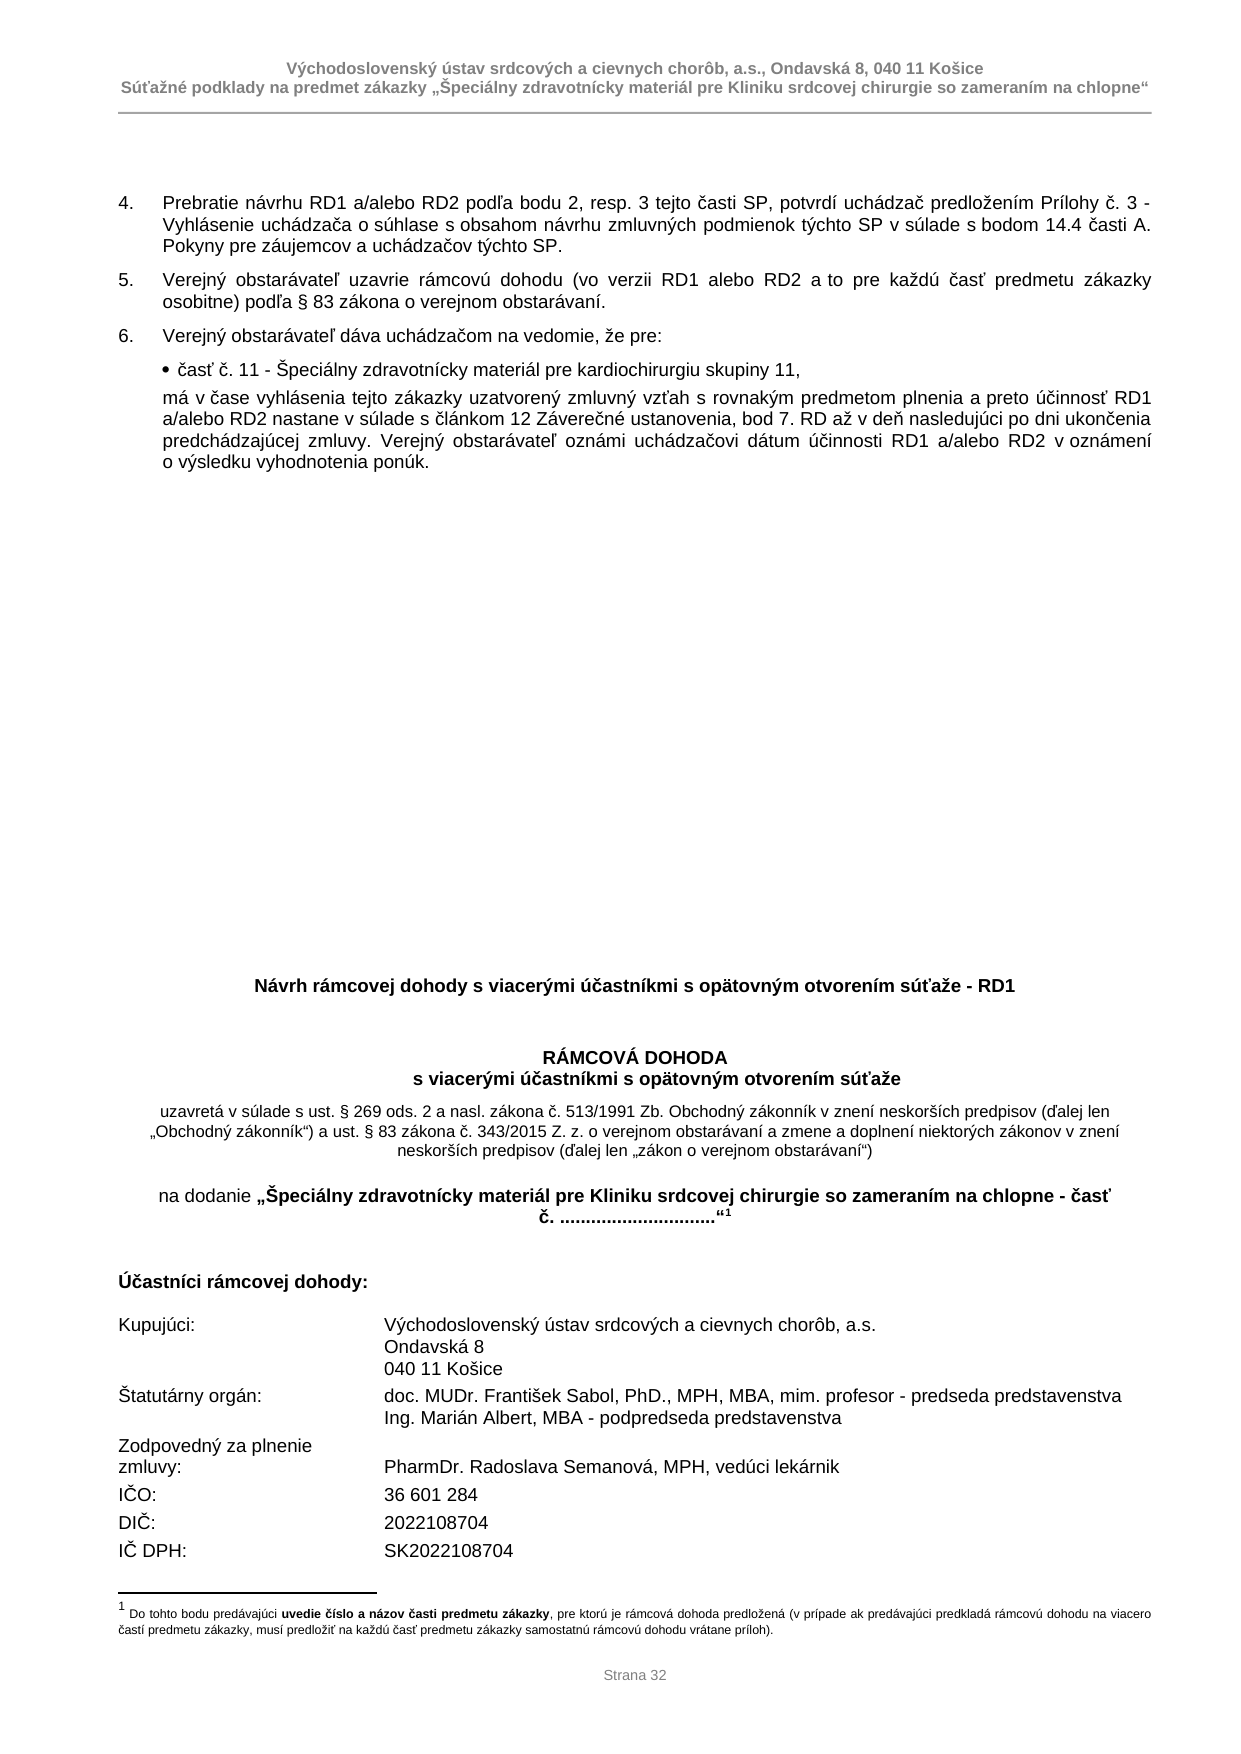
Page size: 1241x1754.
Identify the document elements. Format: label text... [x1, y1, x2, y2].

text IČO: 36 601 284 [118, 1484, 1152, 1505]
text DIČ: 2022108704 [118, 1512, 1152, 1533]
text na dodanie „Špeciálny zdravotnícky materiál pre Kliniku srdcovej chirurgie so zameraním na chlopne - časť č. ..............................“ [118, 1185, 1152, 1228]
text Ing. Marián Albert, MBA - podpredseda predstavenstva [118, 1407, 1152, 1428]
text Kupujúci: Východoslovenský ústav srdcových a cievnych chorôb, a.s. [118, 1314, 1152, 1336]
text RÁMCOVÁ DOHODA [118, 1047, 1152, 1068]
text Štatutárny orgán: doc. MUDr. František Sabol, PhD., MPH, MBA, mim. profesor - predseda predstavenstva [118, 1385, 1152, 1407]
list má v čase vyhlásenia tejto zákazky uzatvorený zmluvný vzťah s rovnakým predmetom plnenia a preto účinnosť RD1 a/alebo RD2 nastane v súlade s článkom 12 Záverečné ustanovenia, bod 7. RD až v deň nasledujúci po dni ukončenia predchádzajúcej zmluvy. Verejný obstarávateľ oznámi uchádzačovi dátum účinnosti RD1 a/alebo RD2 v oznámení o výsledku vyhodnotenia ponúk. [162, 387, 1152, 473]
list Prebratie návrhu RD1 a/alebo RD2 podľa bodu 2, resp. 3 tejto časti SP, potvrdí uchádzač predložením Prílohy č. 3 - Vyhlásenie uchádzača o súhlase s obsahom návrhu zmluvných podmienok týchto SP v súlade s bodom 14.4 časti A. Pokyny pre záujemcov a uchádzačov týchto SP. [118, 192, 1152, 256]
text uzavretá v súlade s ust. § 269 ods. 2 a nasl. zákona č. 513/1991 Zb. Obchodný zákonník v znení neskorších predpisov (ďalej len „Obchodný zákonník“) a ust. § 83 zákona č. 343/2015 Z. z. o verejnom obstarávaní a zmene a doplnení niektorých zákonov v znení neskorších predpisov (ďalej len „zákon o verejnom obstarávaní“) [118, 1102, 1152, 1160]
text IČ DPH: SK2022108704 [118, 1539, 1152, 1561]
text Ondavská 8 [118, 1336, 1152, 1357]
text Účastníci rámcovej dohody: [118, 1271, 1152, 1293]
text 040 11 Košice [384, 1357, 1152, 1379]
text Zodpovedný za plnenie [118, 1434, 1152, 1456]
list Verejný obstarávateľ dáva uchádzačom na vedomie, že pre: [118, 324, 1152, 346]
text Návrh rámcovej dohody s viacerými účastníkmi s opätovným otvorením súťaže - RD1 [118, 975, 1152, 997]
text zmluvy: PharmDr. Radoslava Semanová, MPH, vedúci lekárnik [118, 1456, 1152, 1478]
list Verejný obstarávateľ uzavrie rámcovú dohodu (vo verzii RD1 alebo RD2 a to pre každú časť predmetu zákazky osobitne) podľa § 83 zákona o verejnom obstarávaní. [118, 269, 1152, 312]
list časť č. 11 - Špeciálny zdravotnícky materiál pre kardiochirurgiu skupiny 11, [162, 359, 1152, 380]
text s viacerými účastníkmi s opätovným otvorením súťaže [162, 1068, 1152, 1090]
